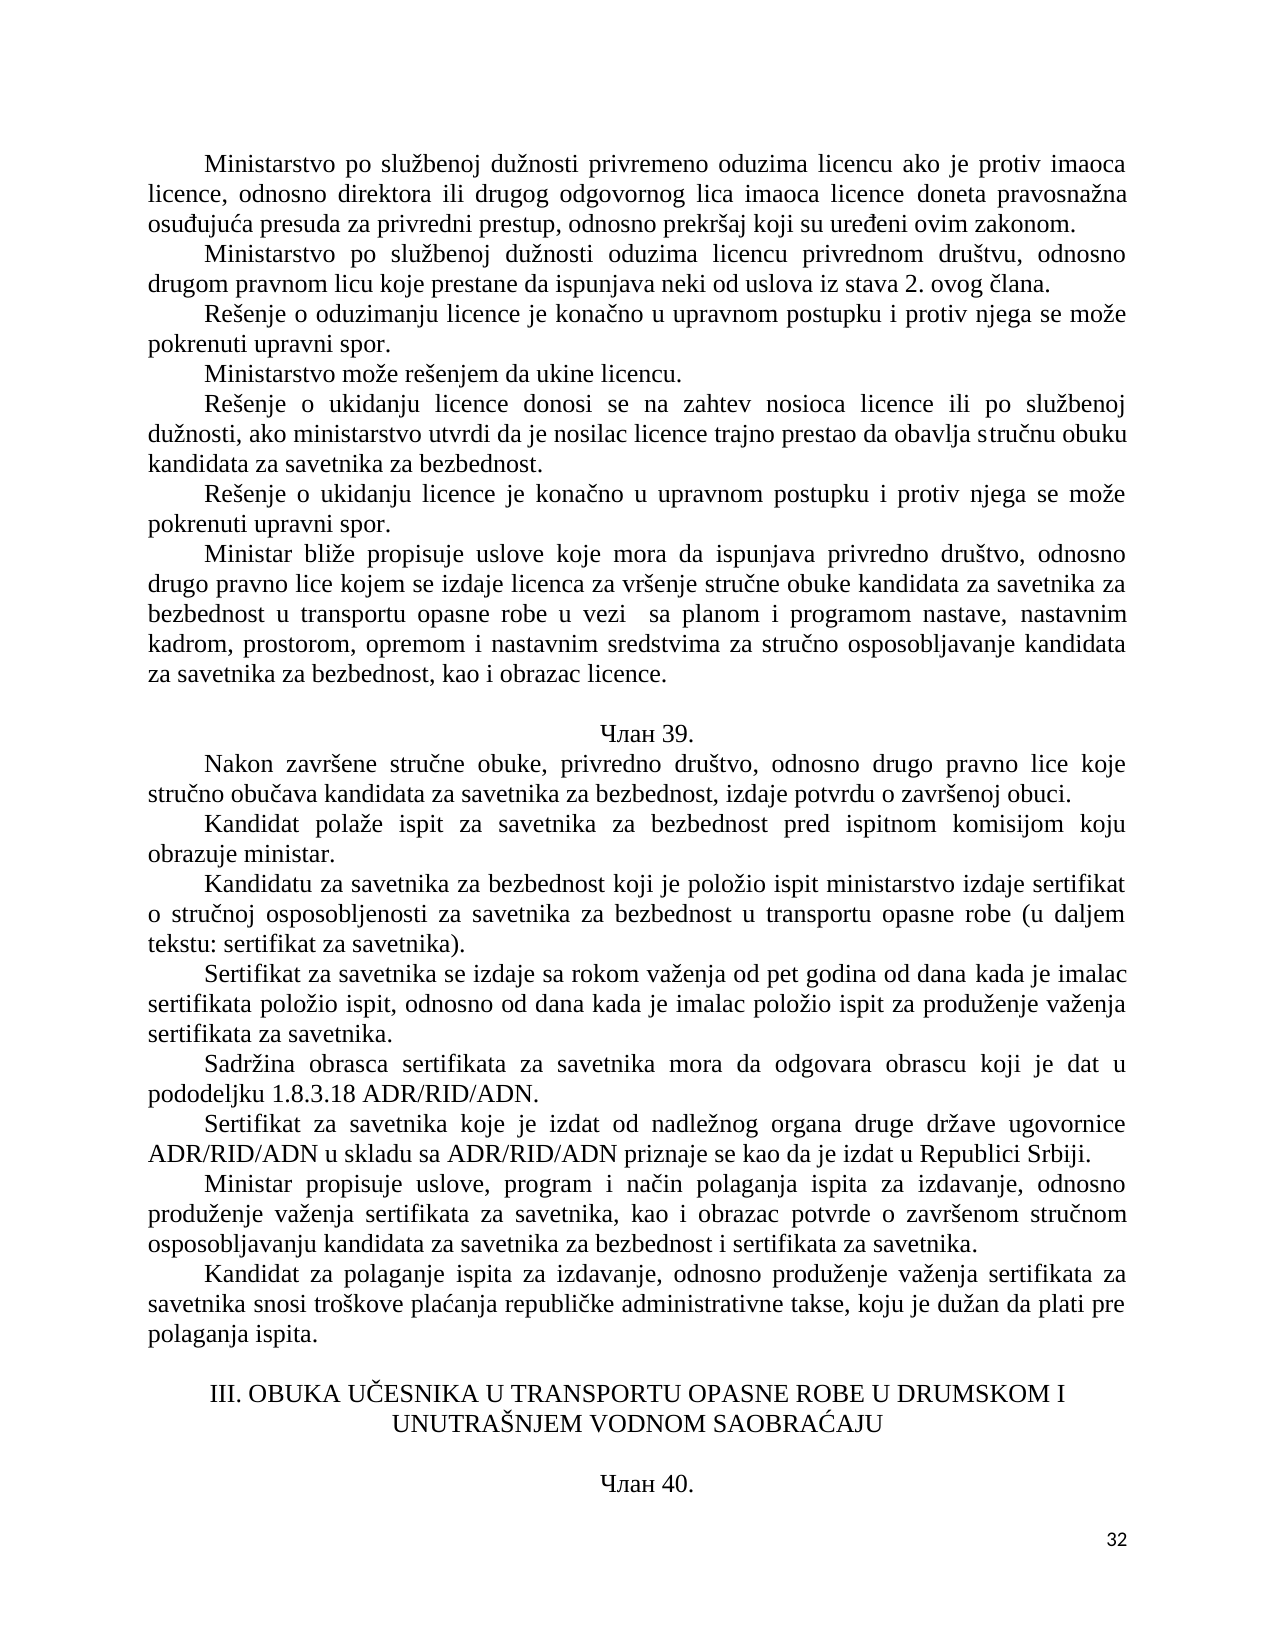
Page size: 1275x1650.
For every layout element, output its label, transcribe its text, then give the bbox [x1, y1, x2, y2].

text Sertifikat za savetnika koje je izdat od nadležnog organa druge države ugovornice ADR/RID/ADN u skladu sa ADR/RID/ADN priznaje se kao da je izdat u Republici Srbiji. [148, 1108, 1127, 1168]
text Rešenje o ukidanju licence donosi se na zahtev nosioca licence ili po službenoj dužnosti, ako ministarstvo utvrdi da je nosilac licence trajno prestao da obavlja stručnu obuku kandidata za savetnika za bezbednost. [148, 388, 1127, 478]
text Ministar propisuje uslove, program i način polaganja ispita za izdavanje, odnosno produženje važenja sertifikata za savetnika, kao i obrazac potvrde o završenom stručnom osposobljavanju kandidata za savetnika za bezbednost i sertifikata za savetnika. [148, 1168, 1127, 1258]
text Kandidat za polaganje ispita za izdavanje, odnosno produženje važenja sertifikata za savetnika snosi troškove plaćanja republičke administrativne takse, koju je dužan da plati pre polaganja ispita. [148, 1258, 1127, 1348]
text Sertifikat za savetnika se izdaje sa rokom važenja od pet godina od dana kada je imalac sertifikata položio ispit, odnosno od dana kada je imalac položio ispit za produženje važenja sertifikata za savetnika. [148, 958, 1127, 1048]
text Nakon završene stručne obuke, privredno društvo, odnosno drugo pravno lice koje stručno obučava kandidata za savetnika za bezbednost, izdaje potvrdu o završenoj obuci. [148, 748, 1127, 808]
text Kandidat polaže ispit za savetnika za bezbednost pred ispitnom komisijom koju obrazuje ministar. [148, 808, 1127, 868]
text Rešenje o ukidanju licence je konačno u upravnom postupku i protiv njega se može pokrenuti upravni spor. [148, 478, 1127, 538]
text Ministarstvo po službenoj dužnosti privremeno oduzima licencu ako je protiv imaoca licence, odnosno direktora ili drugog odgovornog lica imaoca licence doneta pravosnažna osuđujuća presuda za privredni prestup, odnosno prekršaj koji su uređeni ovim zakonom. [148, 148, 1127, 238]
text Sadržina obrasca sertifikata za savetnika mora da odgovara obrascu koji je dat u pododeljku 1.8.3.18 ADR/RID/ADN. [148, 1048, 1127, 1108]
text Ministarstvo može rešenjem da ukine licencu. [148, 358, 1127, 388]
text Ministarstvo po službenoj dužnosti oduzima licencu privrednom društvu, odnosno drugom pravnom licu koje prestane da ispunjava neki od uslova iz stava 2. ovog člana. [148, 238, 1127, 298]
text Rešenje o oduzimanju licence je konačno u upravnom postupku i protiv njega se može pokrenuti upravni spor. [148, 298, 1127, 358]
text Kandidatu za savetnika za bezbednost koji je položio ispit ministarstvo izdaje sertifikat o stručnoj osposobljenosti za savetnika za bezbednost u transportu opasne robe (u daljem tekstu: sertifikat za savetnika). [148, 868, 1127, 958]
text Ministar bliže propisuje uslove koje mora da ispunjava privredno društvo, odnosno drugo pravno lice kojem se izdaje licenca za vršenje stručne obuke kandidata za savetnika za bezbednost u transportu opasne robe u vezi sa planom i programom nastave, nastavnim kadrom, prostorom, opremom i nastavnim sredstvima za stručno osposobljavanje kandidata za savetnika za bezbednost, kao i obrazac licence. [148, 538, 1127, 688]
text III. OBUKA UČESNIKA U TRANSPORTU OPASNE ROBE U DRUMSKOM I UNUTRAŠNJEM VODNOM SAOBRAĆAJU [148, 1378, 1127, 1438]
